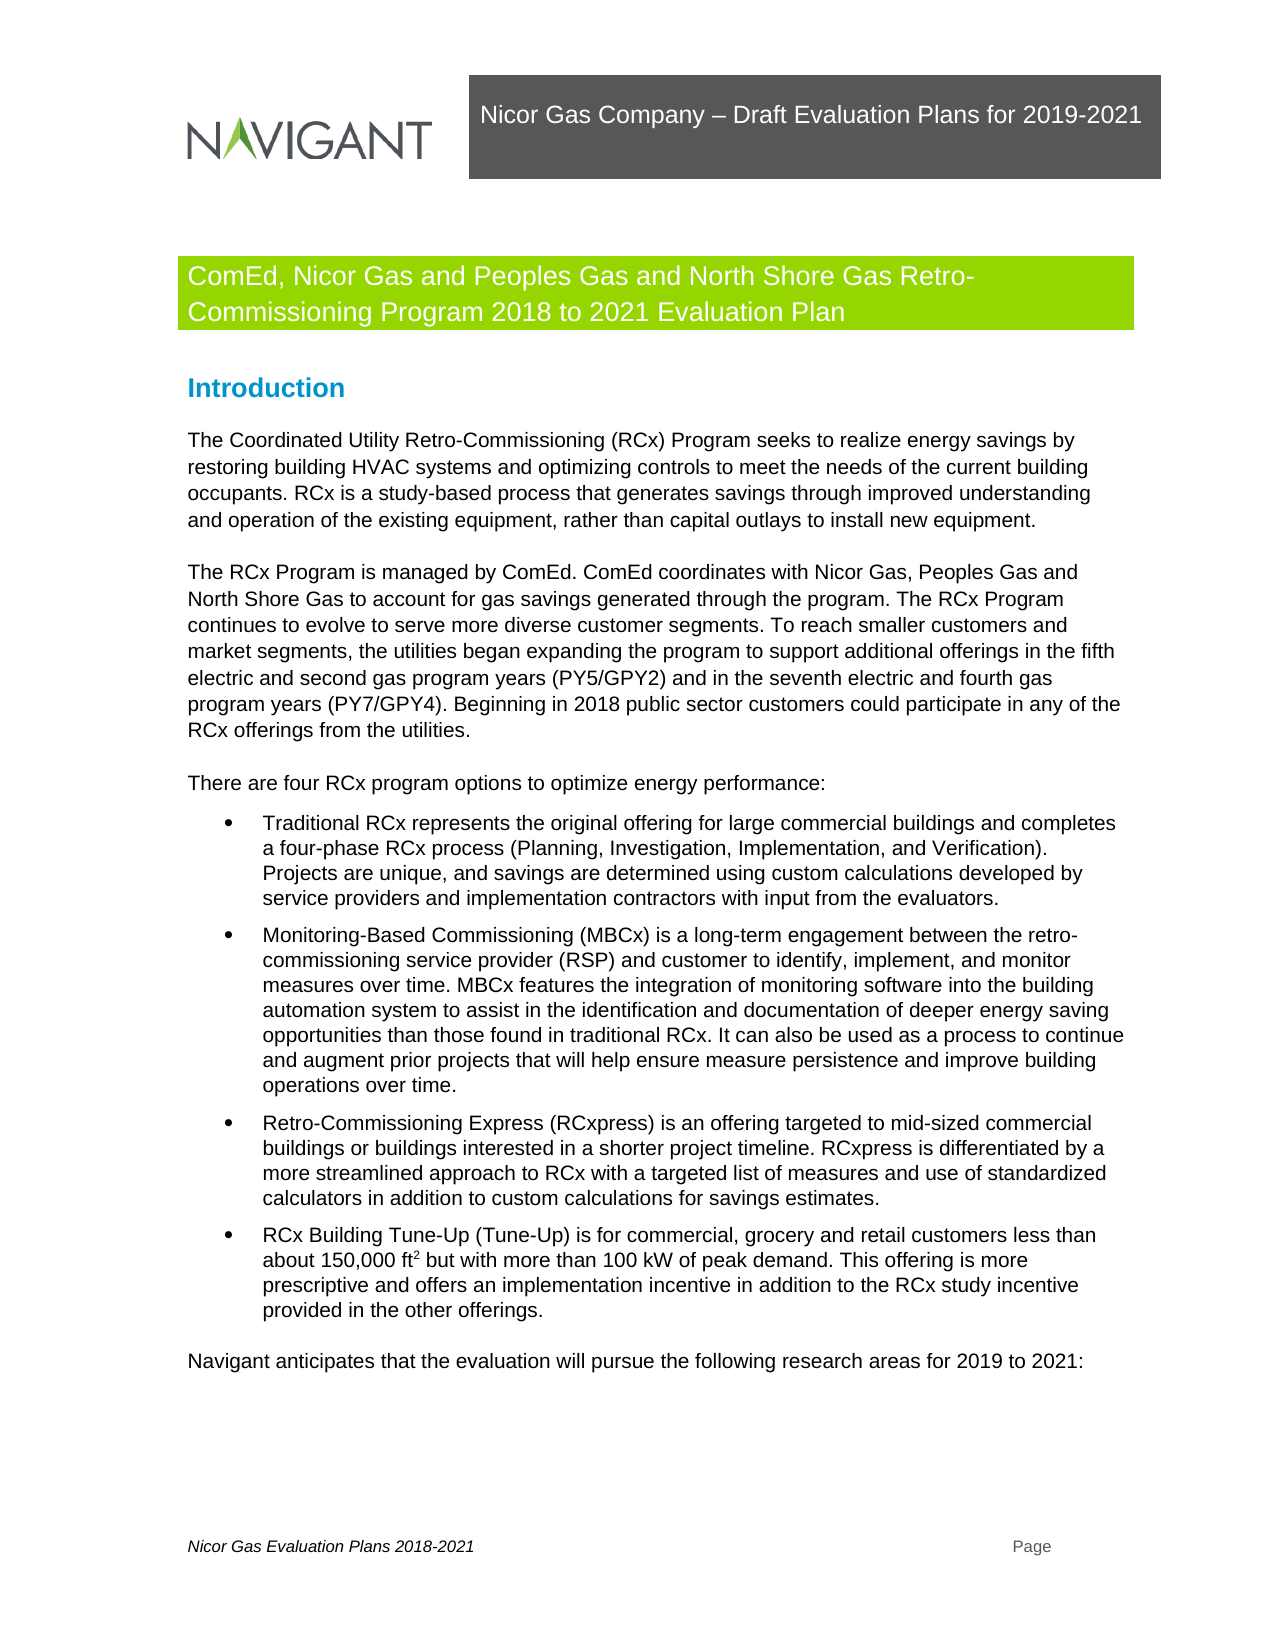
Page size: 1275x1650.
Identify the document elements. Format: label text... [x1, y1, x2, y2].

text There are four RCx program options to optimize energy performance: [187, 771, 1125, 795]
list Retro-Commissioning Express (RCxpress) is an offering targeted to mid-sized commercial buildings or buildings interested in a shorter project timeline. RCxpress is differentiated by a more streamlined approach to RCx with a targeted list of measures and use of standardized calculators in addition to custom calculations for savings estimates. [225, 1110, 1125, 1210]
subtitle ComEd, Nicor Gas and Peoples Gas and North Shore Gas Retro-Commissioning Program 2018 to 2021 Evaluation Plan [179, 258, 1133, 329]
list Traditional RCx represents the original offering for large commercial buildings and completes a four-phase RCx process (Planning, Investigation, Implementation, and Verification). Projects are unique, and savings are determined using custom calculations developed by service providers and implementation contractors with input from the evaluators. [225, 810, 1125, 910]
subtitle Introduction [187, 372, 1125, 403]
text The Coordinated Utility Retro-Commissioning (RCx) Program seeks to realize energy savings by restoring building HVAC systems and optimizing controls to meet the needs of the current building occupants. RCx is a study-based process that generates savings through improved understanding and operation of the existing equipment, rather than capital outlays to install new equipment. [187, 428, 1125, 531]
text Navigant anticipates that the evaluation will pursue the following research areas for 2019 to 2021: [187, 1349, 1125, 1373]
text The RCx Program is managed by ComEd. ComEd coordinates with Nicor Gas, Peoples Gas and North Shore Gas to account for gas savings generated through the program. The RCx Program continues to evolve to serve more diverse customer segments. To reach smaller customers and market segments, the utilities began expanding the program to support additional offerings in the fifth electric and second gas program years (PY5/GPY2) and in the seventh electric and fourth gas program years (PY7/GPY4). Beginning in 2018 public sector customers could participate in any of the RCx offerings from the utilities. [187, 560, 1125, 742]
list Monitoring-Based Commissioning (MBCx) is a long-term engagement between the retro-commissioning service provider (RSP) and customer to identify, implement, and monitor measures over time. MBCx features the integration of monitoring software into the building automation system to assist in the identification and documentation of deeper energy saving opportunities than those found in traditional RCx. It can also be used as a process to continue and augment prior projects that will help ensure measure persistence and improve building operations over time. [225, 922, 1125, 1097]
list RCx Building Tune-Up (Tune-Up) is for commercial, grocery and retail customers less than about 150,000 ft2 but with more than 100 kW of peak demand. This offering is more prescriptive and offers an implementation incentive in addition to the RCx study incentive provided in the other offerings. [225, 1222, 1125, 1322]
